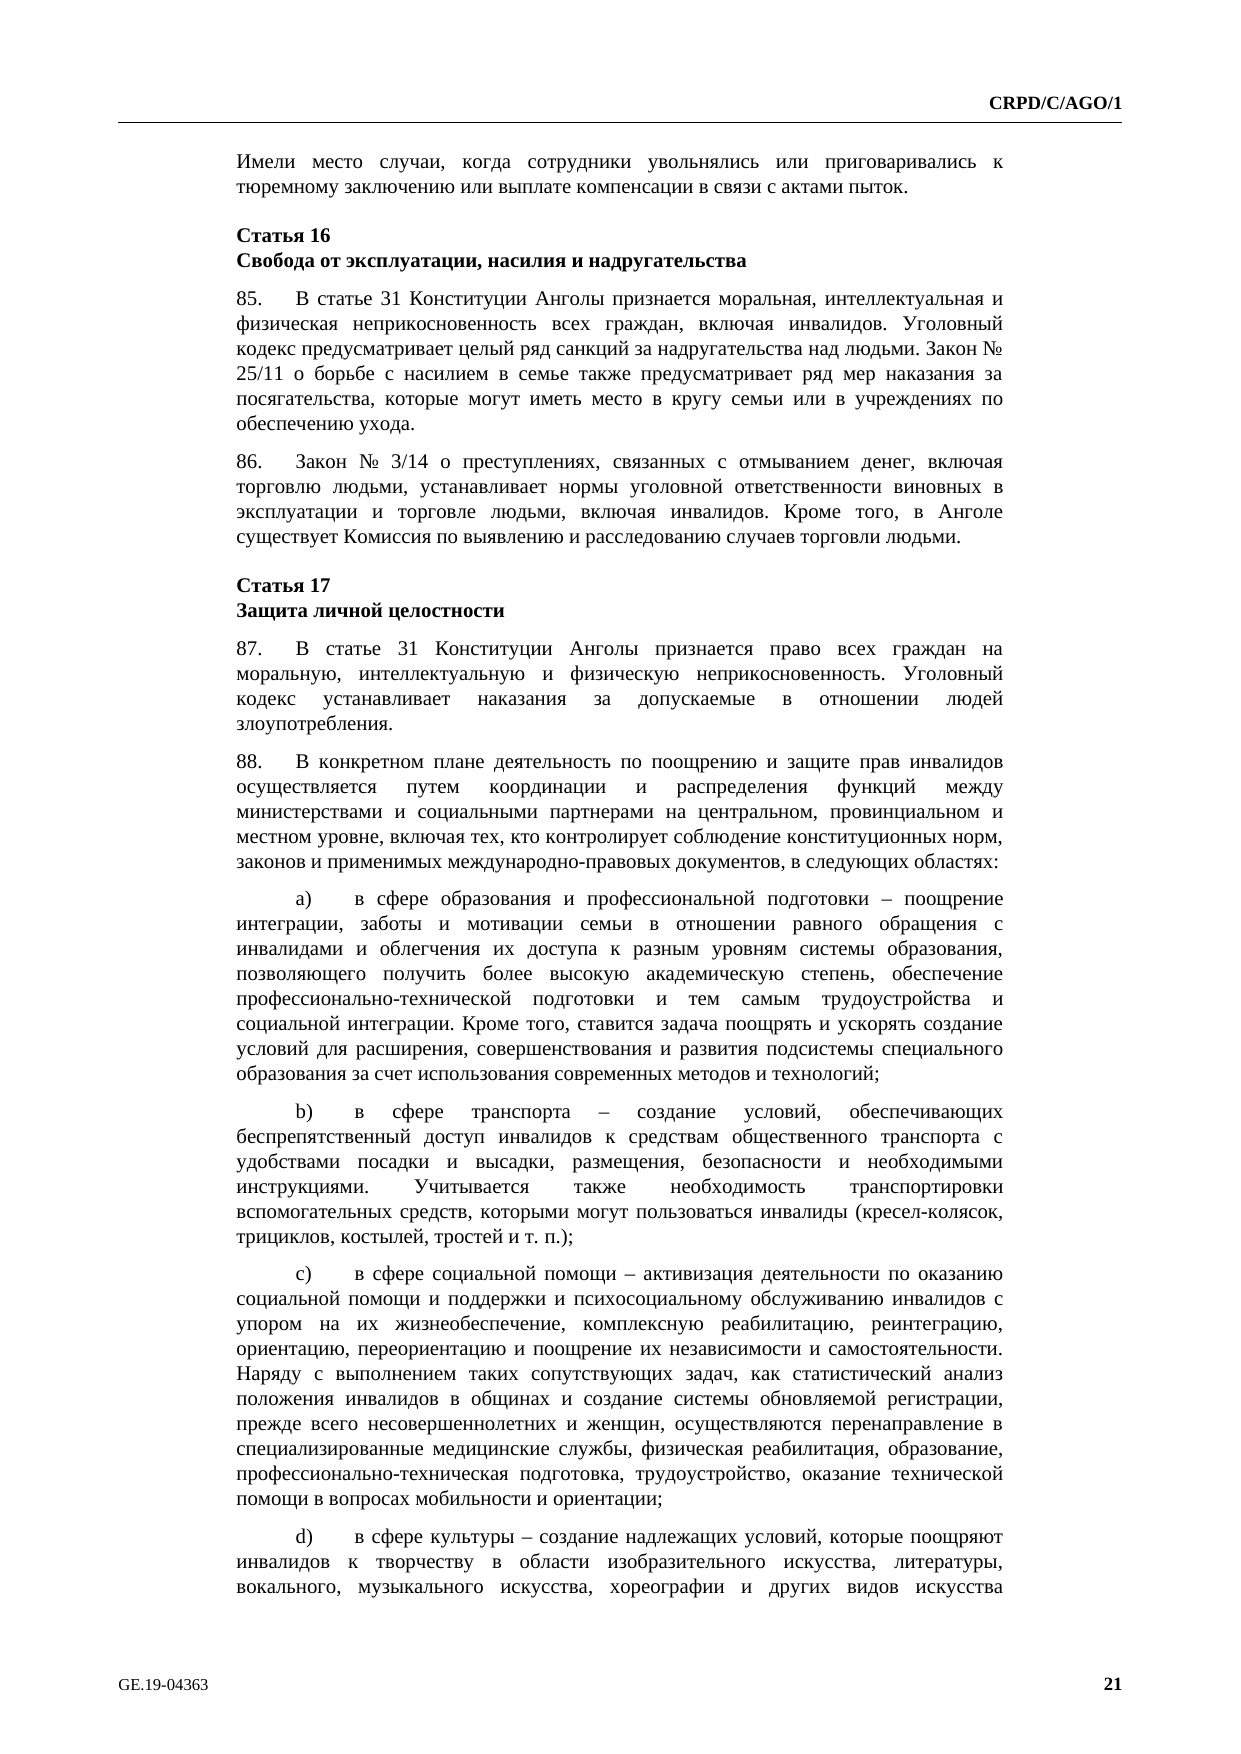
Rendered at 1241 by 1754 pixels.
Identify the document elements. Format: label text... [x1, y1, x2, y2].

text 86. Закон № 3/14 о преступлениях, связанных с отмыванием денег, включая торговлю людьми, устанавливает нормы уголовной ответственности виновных в эксплуатации и торговле людьми, включая инвалидов. Кроме того, в Анголе существует Комиссия по выявлению и расследованию случаев торговли людьми. [236, 448, 1004, 548]
text 88. В конкретном плане деятельность по поощрению и защите прав инвалидов осуществляется путем координации и распределения функций между министерствами и социальными партнерами на центральном, провинциальном и местном уровне, включая тех, кто контролирует соблюдение конституционных норм, законов и применимых международно-правовых документов, в следующих областях: [236, 748, 1004, 873]
text 85. В статье 31 Конституции Анголы признается моральная, интеллектуальная и физическая неприкосновенность всех граждан, включая инвалидов. Уголовный кодекс предусматривает целый ряд санкций за надругательства над людьми. Закон № 25/11 о борьбе с насилием в семье также предусматривает ряд мер наказания за посягательства, которые могут иметь место в кругу семьи или в учреждениях по обеспечению ухода. [236, 285, 1004, 435]
text Статья 17 Защита личной целостности [118, 573, 1004, 623]
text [236, 1523, 1004, 1598]
text 87. В статье 31 Конституции Анголы признается право всех граждан на моральную, интеллектуальную и физическую неприкосновенность. Уголовный кодекс устанавливает наказания за допускаемые в отношении людей злоупотребления. [236, 635, 1004, 735]
text c) в сфере социальной помощи – активизация деятельности по оказанию социальной помощи и поддержки и психосоциальному обслуживанию инвалидов с упором на их жизнеобеспечение, комплексную реабилитацию, реинтеграцию, ориентацию, переориентацию и поощрение их независимости и самостоятельности. Наряду с выполнением таких сопутствующих задач, как статистический анализ положения инвалидов в общинах и создание системы обновляемой регистрации, прежде всего несовершеннолетних и женщин, осуществляются перенаправление в специализированные медицинские службы, физическая реабилитация, образование, профессионально-техническая подготовка, трудоустройство, оказание технической помощи в вопросах мобильности и ориентации; [236, 1260, 1004, 1510]
text b) в сфере транспорта – создание условий, обеспечивающих беспрепятственный доступ инвалидов к средствам общественного транспорта с удобствами посадки и высадки, размещения, безопасности и необходимыми инструкциями. Учитывается также необходимость транспортировки вспомогательных средств, которыми могут пользоваться инвалиды (кресел-колясок, трициклов, костылей, тростей и т. п.); [236, 1098, 1004, 1248]
text Статья 16 Свобода от эксплуатации, насилия и надругательства [118, 223, 1004, 273]
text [236, 148, 1004, 198]
text a) в сфере образования и профессиональной подготовки – поощрение интеграции, заботы и мотивации семьи в отношении равного обращения с инвалидами и облегчения их доступа к разным уровням системы образования, позволяющего получить более высокую академическую степень, обеспечение профессионально-технической подготовки и тем самым трудоустройства и социальной интеграции. Кроме того, ставится задача поощрять и ускорять создание условий для расширения, совершенствования и развития подсистемы специального образования за счет использования современных методов и технологий; [236, 885, 1004, 1085]
